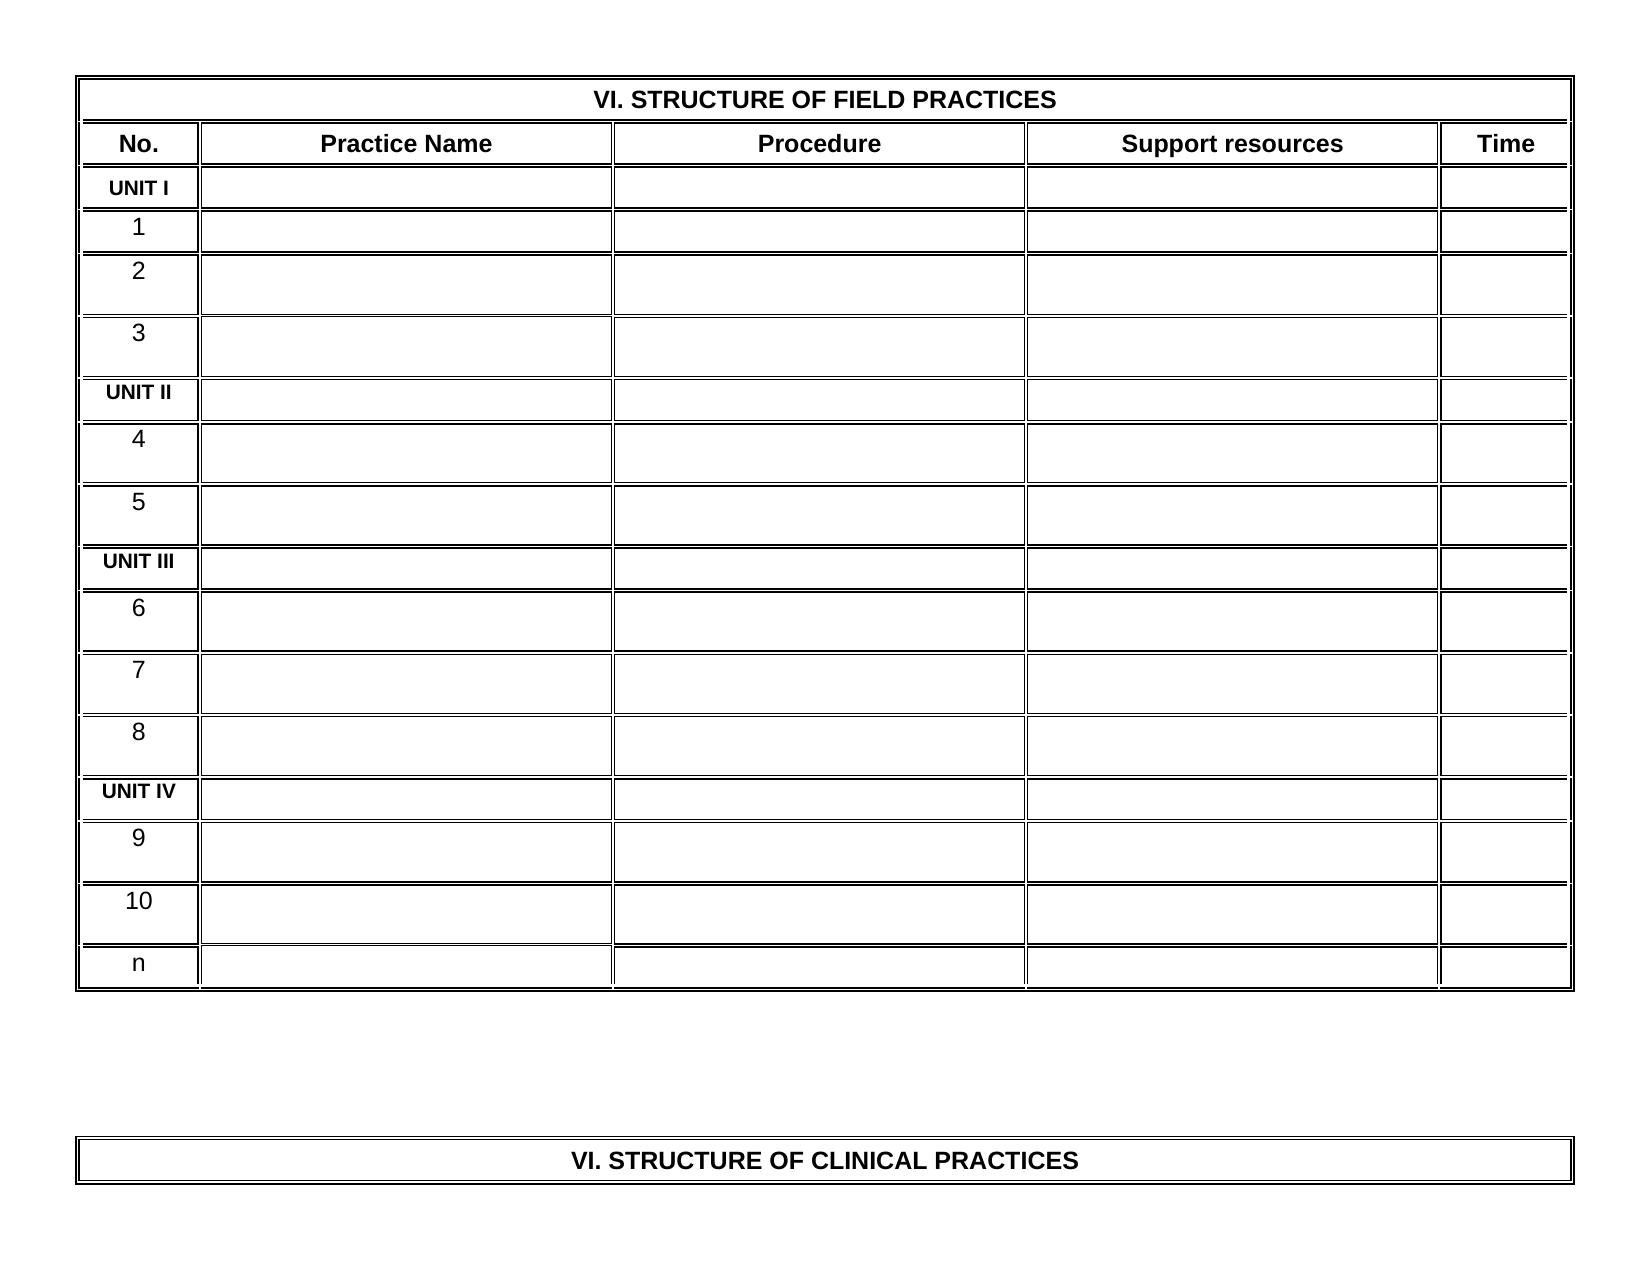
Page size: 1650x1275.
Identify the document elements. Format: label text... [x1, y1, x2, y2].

table_cell [615, 318, 1024, 376]
table_cell 6 [78, 588, 200, 650]
table_cell [1028, 487, 1437, 544]
table_cell UNIT II [78, 376, 200, 420]
table_cell 2 [78, 251, 200, 313]
table_cell [1439, 713, 1573, 775]
table_header VI. STRUCTURE OF FIELD PRACTICES [80, 80, 1570, 119]
table_cell [615, 886, 1024, 943]
table_cell [1028, 823, 1437, 881]
table_cell 4 [78, 420, 200, 482]
table_cell [1028, 256, 1437, 313]
table_cell [202, 823, 611, 881]
table_cell [1028, 425, 1437, 482]
table_cell [615, 256, 1024, 313]
table_cell [1028, 168, 1437, 207]
table_cell 5 [78, 482, 200, 544]
table_cell [613, 943, 1026, 987]
table_cell No. [78, 119, 200, 163]
table_cell n [78, 943, 200, 987]
table_cell [1439, 775, 1573, 819]
table_cell [202, 212, 611, 251]
table_cell [615, 593, 1024, 650]
table_cell [1439, 650, 1573, 712]
table_cell [202, 380, 611, 420]
table_cell [202, 256, 611, 313]
table_cell Practice Name [202, 124, 611, 163]
table_cell [1439, 943, 1573, 987]
table_cell [1028, 717, 1437, 775]
table_cell [1439, 588, 1573, 650]
table_cell [202, 886, 611, 943]
table_cell 8 [78, 713, 200, 775]
table_cell [202, 780, 611, 819]
table_cell [202, 425, 611, 482]
table_cell [1028, 212, 1437, 251]
table_header VI. STRUCTURE OF CLINICAL PRACTICES [80, 1140, 1570, 1180]
table_cell 10 [78, 881, 200, 943]
table_cell [1439, 314, 1573, 376]
table_cell [1439, 251, 1573, 313]
table_cell 9 [78, 819, 200, 881]
table_cell UNIT III [78, 544, 200, 588]
table_cell [615, 168, 1024, 207]
table_cell [1439, 420, 1573, 482]
table_cell [615, 380, 1024, 420]
table_cell [615, 212, 1024, 251]
table_cell [1439, 881, 1573, 943]
table_cell [1439, 376, 1573, 420]
table_cell [615, 823, 1024, 881]
table_cell [615, 425, 1024, 482]
table_cell [1028, 549, 1437, 588]
table_cell [202, 168, 611, 207]
table_cell [1028, 886, 1437, 943]
table_cell [202, 549, 611, 588]
table_cell [615, 717, 1024, 775]
table_cell Procedure [615, 124, 1024, 163]
table_cell [202, 593, 611, 650]
table_cell [615, 549, 1024, 588]
table_cell [1439, 207, 1573, 251]
table_cell [200, 943, 613, 987]
table_cell [1026, 943, 1439, 987]
table_cell [1439, 819, 1573, 881]
table_cell [202, 655, 611, 712]
table_cell 7 [78, 650, 200, 712]
table_cell UNIT IV [78, 775, 200, 819]
table_cell [202, 487, 611, 544]
table_cell [1439, 482, 1573, 544]
table_cell [1028, 780, 1437, 819]
table_cell [202, 317, 611, 376]
table_cell [1439, 544, 1573, 588]
table_cell [1028, 318, 1437, 376]
table_cell 1 [78, 207, 200, 251]
table_cell [202, 717, 611, 775]
table_cell [1439, 163, 1573, 207]
table_cell [1028, 380, 1437, 420]
table_cell [615, 655, 1024, 712]
table_cell [615, 487, 1024, 544]
table_cell Support resources [1028, 124, 1437, 163]
table_cell 3 [78, 314, 200, 376]
table_cell Time [1439, 119, 1573, 163]
table_cell [1028, 655, 1437, 712]
table_cell [1028, 593, 1437, 650]
table_cell UNIT I [78, 163, 200, 207]
table_cell [615, 780, 1024, 819]
